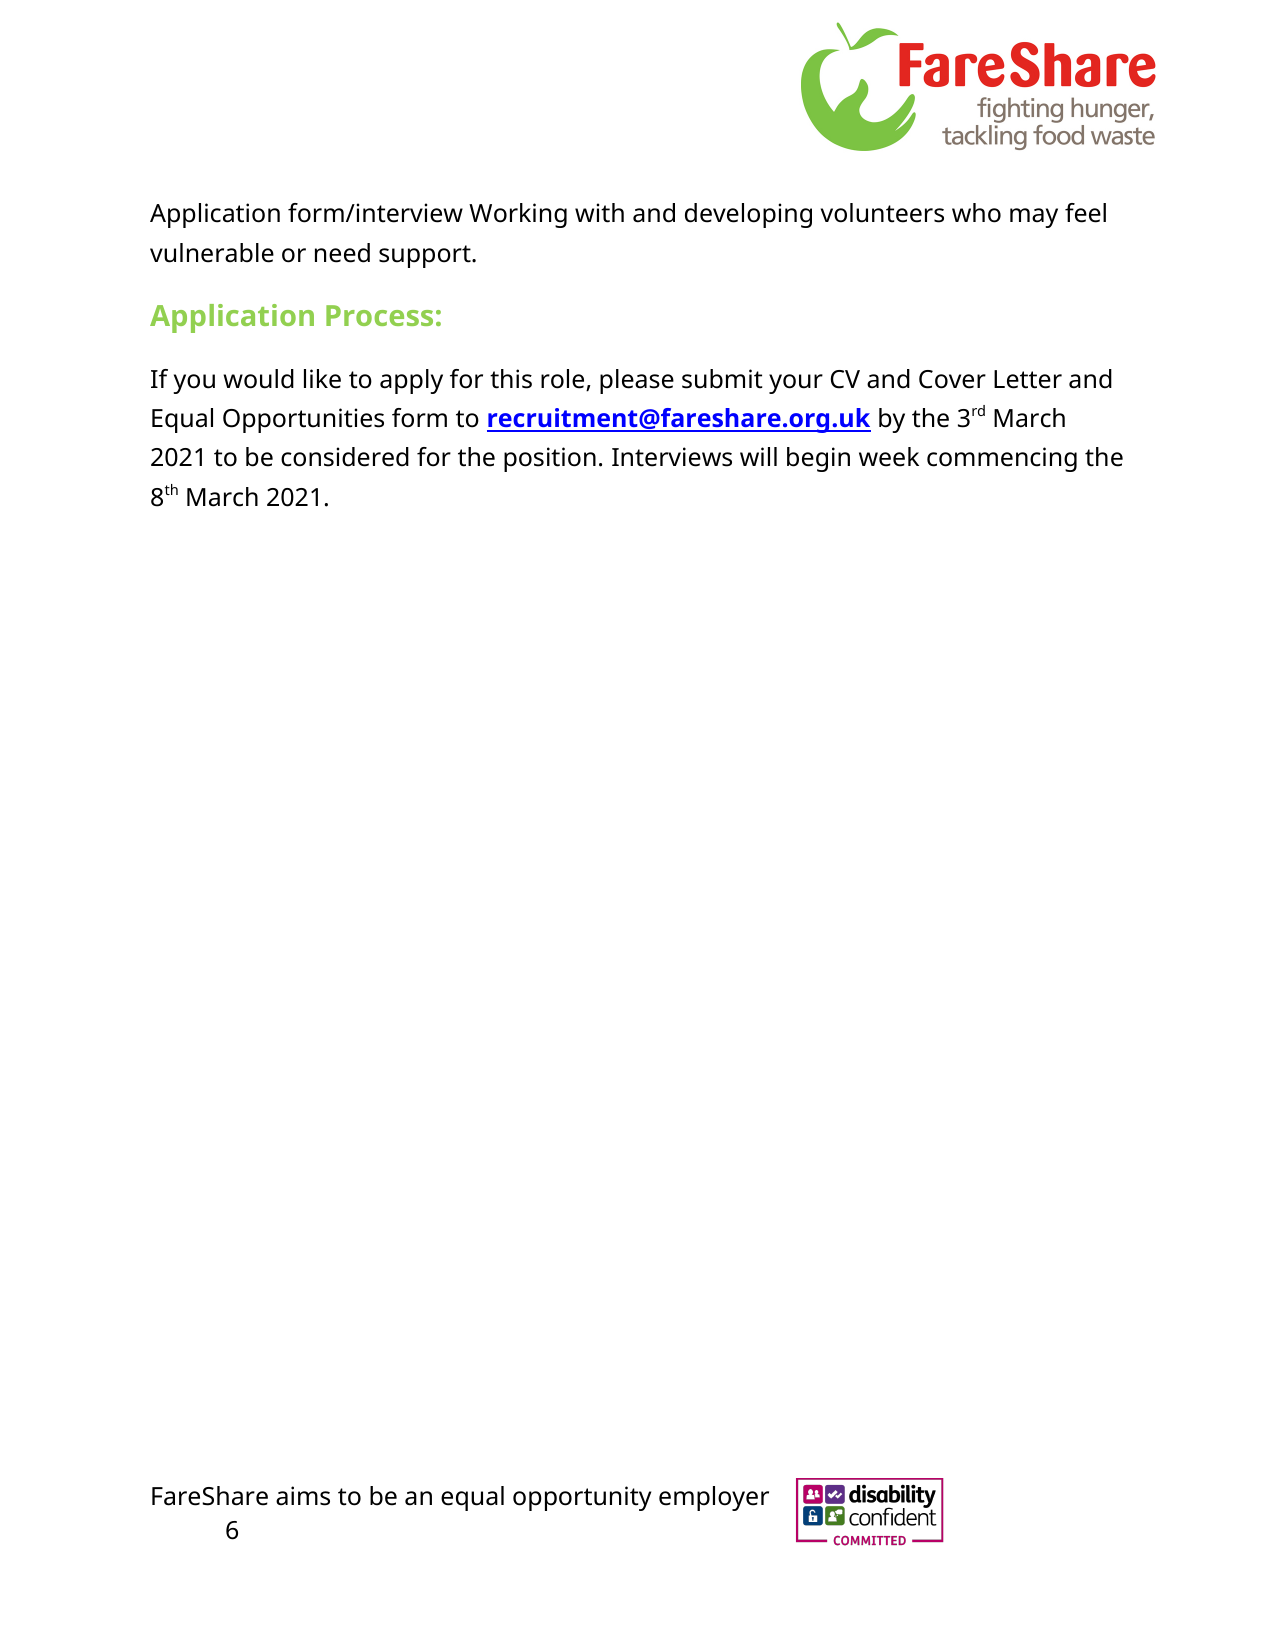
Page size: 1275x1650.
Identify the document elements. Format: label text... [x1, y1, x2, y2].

text Application Process: [150, 295, 1125, 335]
text If you would like to apply for this role, please submit your CV and Cover Letter and Equal Opportunities form to recruitment@fareshare.org.uk by the 3rd March 2021 to be considered for the position. Interviews will begin week commencing the 8th March 2021. [150, 362, 1125, 513]
text Application form/interview Working with and developing volunteers who may feel vulnerable or need support. [150, 196, 1125, 269]
picture [795, 17, 1161, 157]
picture [795, 1478, 944, 1549]
